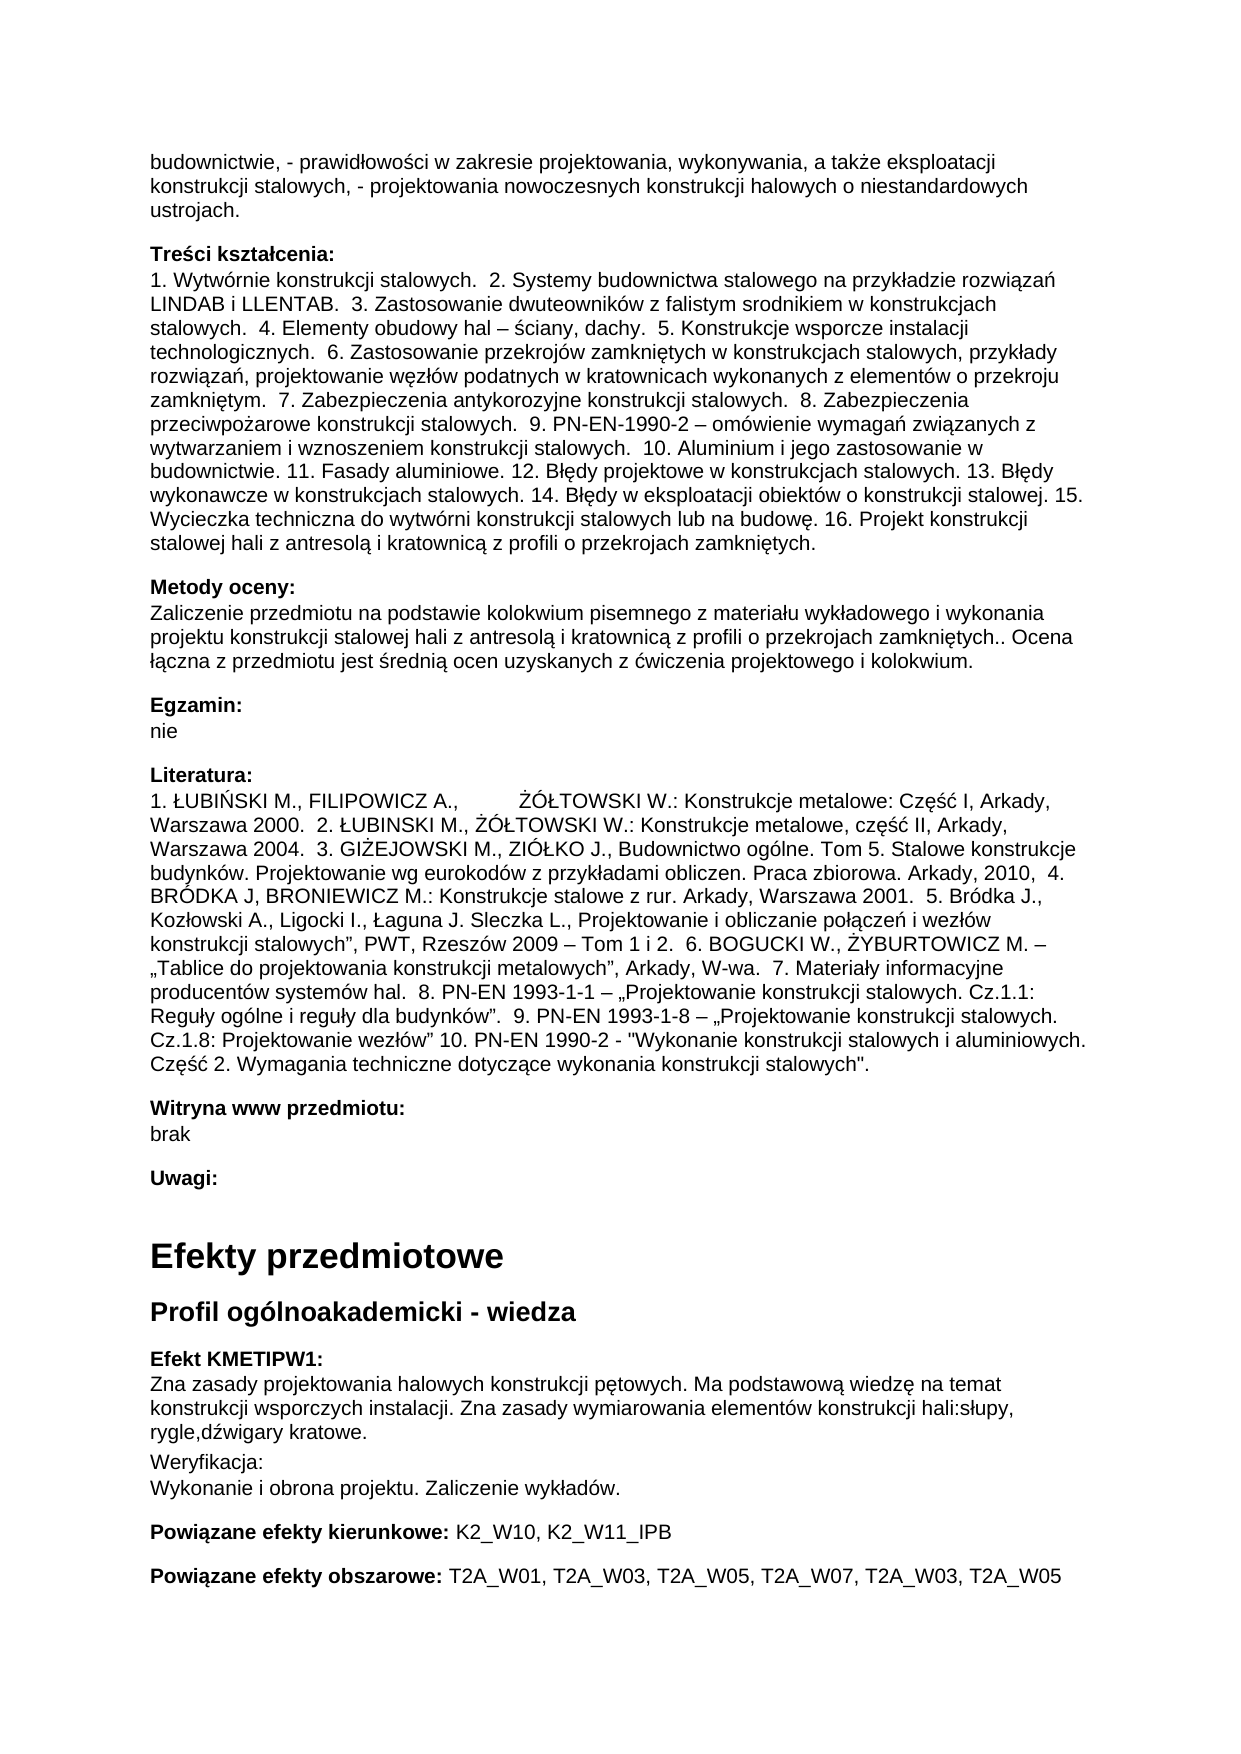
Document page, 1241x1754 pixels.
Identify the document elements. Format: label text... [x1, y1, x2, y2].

text nie [150, 719, 1090, 743]
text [150, 150, 1090, 222]
text Powiązane efekty kierunkowe: K2_W10, K2_W11_IPB [150, 1520, 1090, 1544]
text Metody oceny: [150, 575, 1090, 599]
text 1. Wytwórnie konstrukcji stalowych. 2. Systemy budownictwa stalowego na przykładzie rozwiązań LINDAB i LLENTAB. 3. Zastosowanie dwuteowników z falistym srodnikiem w konstrukcjach stalowych. 4. Elementy obudowy hal – ściany, dachy. 5. Konstrukcje wsporcze instalacji technologicznych. 6. Zastosowanie przekrojów zamkniętych w konstrukcjach stalowych, przykłady rozwiązań, projektowanie węzłów podatnych w kratownicach wykonanych z elementów o przekroju zamkniętym. 7. Zabezpieczenia antykorozyjne konstrukcji stalowych. 8. Zabezpieczenia przeciwpożarowe konstrukcji stalowych. 9. PN-EN-1990-2 – omówienie wymagań związanych z wytwarzaniem i wznoszeniem konstrukcji stalowych. 10. Aluminium i jego zastosowanie w budownictwie. 11. Fasady aluminiowe. 12. Błędy projektowe w konstrukcjach stalowych. 13. Błędy wykonawcze w konstrukcjach stalowych. 14. Błędy w eksploatacji obiektów o konstrukcji stalowej. 15. Wycieczka techniczna do wytwórni konstrukcji stalowych lub na budowę. 16. Projekt konstrukcji stalowej hali z antresolą i kratownicą z profili o przekrojach zamkniętych. [150, 268, 1090, 555]
text Zna zasady projektowania halowych konstrukcji pętowych. Ma podstawową wiedzę na temat konstrukcji wsporczych instalacji. Zna zasady wymiarowania elementów konstrukcji hali:słupy, rygle,dźwigary kratowe. [150, 1372, 1090, 1444]
subtitle Profil ogólnoakademicki - wiedza [150, 1296, 1090, 1327]
text Wykonanie i obrona projektu. Zaliczenie wykładów. [150, 1476, 1090, 1500]
subtitle Efekty przedmiotowe [150, 1235, 1090, 1276]
text Egzamin: [150, 693, 1090, 717]
text Uwagi: [150, 1166, 1090, 1189]
text Zaliczenie przedmiotu na podstawie kolokwium pisemnego z materiału wykładowego i wykonania projektu konstrukcji stalowej hali z antresolą i kratownicą z profili o przekrojach zamkniętych.. Ocena łączna z przedmiotu jest średnią ocen uzyskanych z ćwiczenia projektowego i kolokwium. [150, 601, 1090, 673]
text Witryna www przedmiotu: [150, 1096, 1090, 1120]
text 1. ŁUBIŃSKI M., FILIPOWICZ A., ŻÓŁTOWSKI W.: Konstrukcje metalowe: Część I, Arkady, Warszawa 2000. 2. ŁUBINSKI M., ŻÓŁTOWSKI W.: Konstrukcje metalowe, część II, Arkady, Warszawa 2004. 3. GIŻEJOWSKI M., ZIÓŁKO J., Budownictwo ogólne. Tom 5. Stalowe konstrukcje budynków. Projektowanie wg eurokodów z przykładami obliczen. Praca zbiorowa. Arkady, 2010, 4. BRÓDKA J, BRONIEWICZ M.: Konstrukcje stalowe z rur. Arkady, Warszawa 2001. 5. Bródka J., Kozłowski A., Ligocki I., Łaguna J. Sleczka L., Projektowanie i obliczanie połączeń i wezłów konstrukcji stalowych”, PWT, Rzeszów 2009 – Tom 1 i 2. 6. BOGUCKI W., ŻYBURTOWICZ M. – „Tablice do projektowania konstrukcji metalowych”, Arkady, W-wa. 7. Materiały informacyjne producentów systemów hal. 8. PN-EN 1993-1-1 – „Projektowanie konstrukcji stalowych. Cz.1.1: Reguły ogólne i reguły dla budynków”. 9. PN-EN 1993-1-8 – „Projektowanie konstrukcji stalowych. Cz.1.8: Projektowanie wezłów” 10. PN-EN 1990-2 - "Wykonanie konstrukcji stalowych i aluminiowych. Część 2. Wymagania techniczne dotyczące wykonania konstrukcji stalowych". [150, 788, 1090, 1076]
text Efekt KMETIPW1: [150, 1347, 1090, 1371]
text brak [150, 1122, 1090, 1146]
text Weryfikacja: [150, 1450, 1090, 1474]
text Powiązane efekty obszarowe: T2A_W01, T2A_W03, T2A_W05, T2A_W07, T2A_W03, T2A_W05 [150, 1564, 1090, 1588]
text Literatura: [150, 762, 1090, 786]
text Treści kształcenia: [150, 242, 1090, 266]
